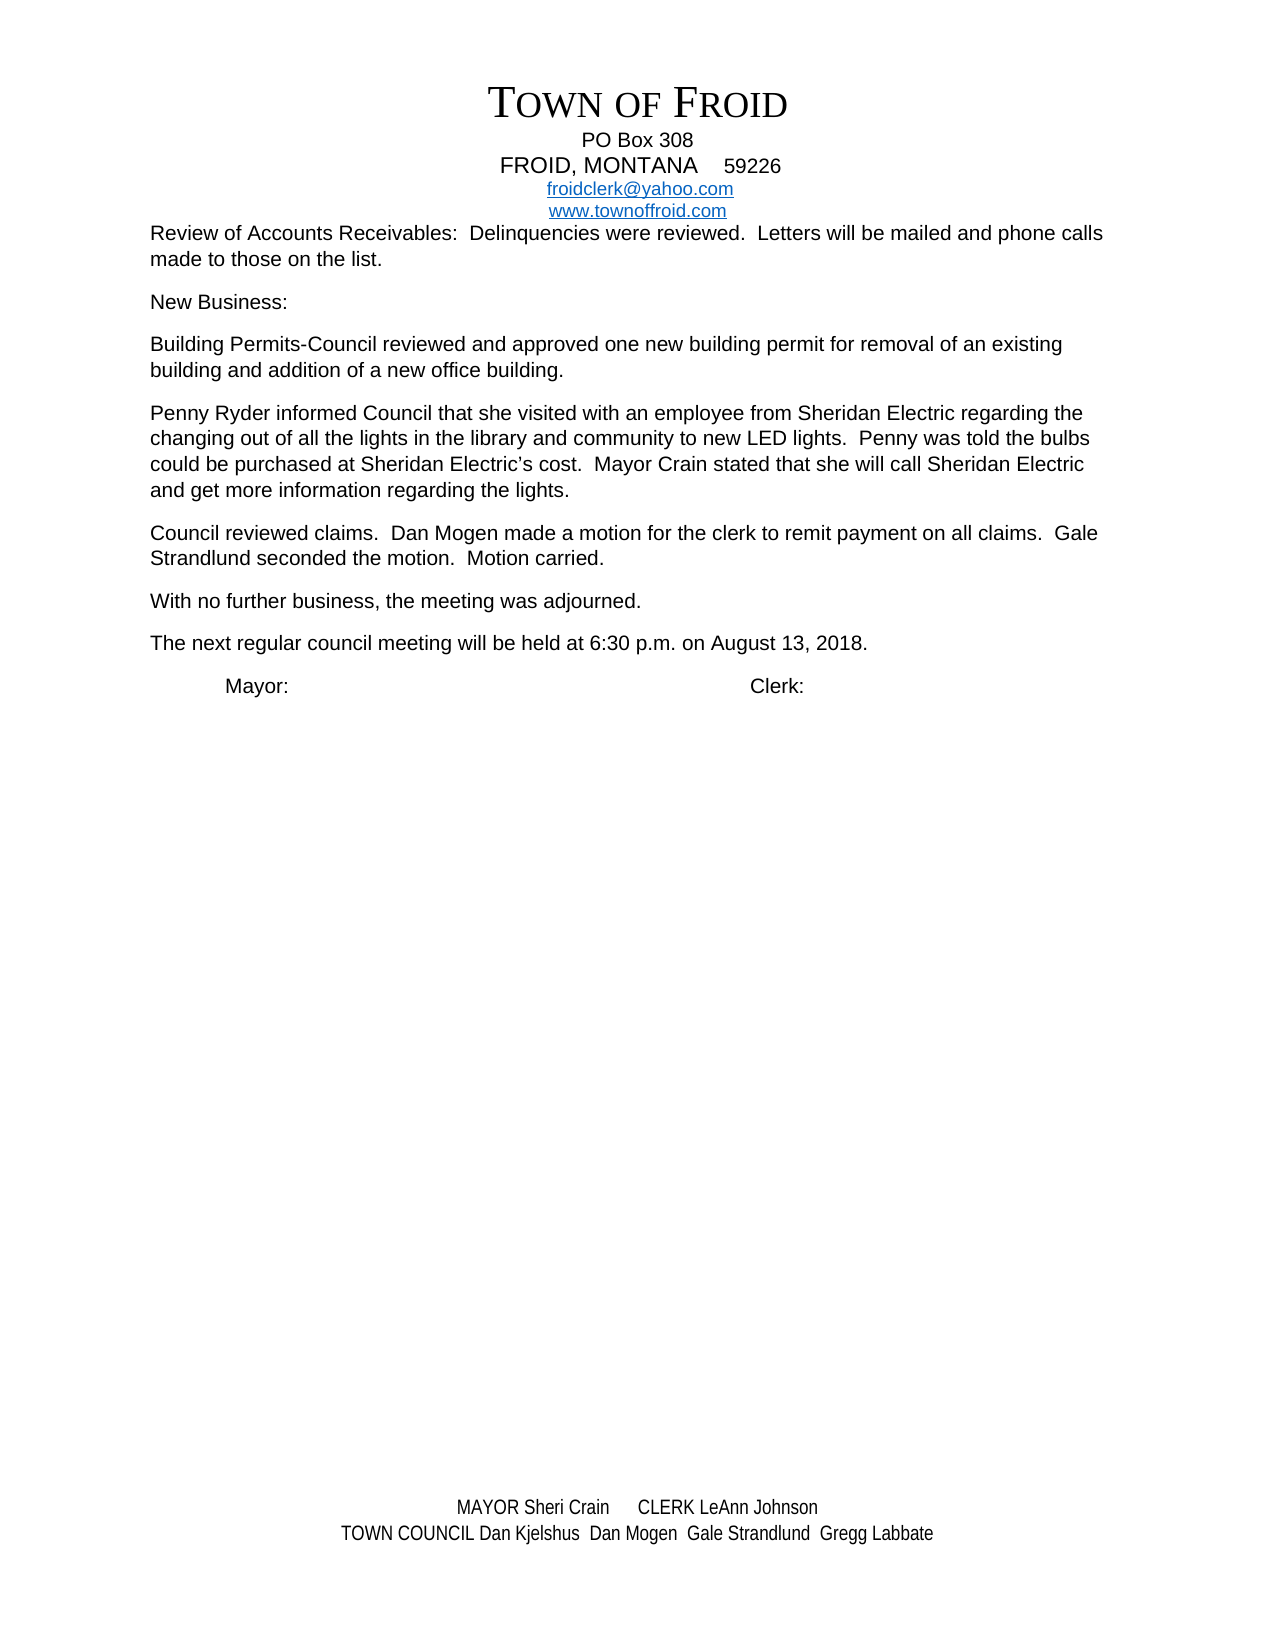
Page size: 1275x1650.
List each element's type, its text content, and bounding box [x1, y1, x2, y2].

text Building Permits-Council reviewed and approved one new building permit for removal of an existing building and addition of a new office building. [150, 332, 1125, 382]
text The next regular council meeting will be held at 6:30 p.m. on August 13, 2018. [150, 631, 1125, 655]
text Council reviewed claims. Dan Mogen made a motion for the clerk to remit payment on all claims. Gale Strandlund seconded the motion. Motion carried. [150, 520, 1125, 570]
text Penny Ryder informed Council that she visited with an employee from Sheridan Electric regarding the changing out of all the lights in the library and community to new LED lights. Penny was told the bulbs could be purchased at Sheridan Electric’s cost. Mayor Crain stated that she will call Sheridan Electric and get more information regarding the lights. [150, 400, 1125, 502]
text Review of Accounts Receivables: Delinquencies were reviewed. Letters will be mailed and phone calls made to those on the list. [150, 221, 1125, 271]
text With no further business, the meeting was adjourned. [150, 589, 1125, 613]
text Mayor: Clerk: [150, 674, 1125, 698]
text New Business: [150, 289, 1125, 313]
